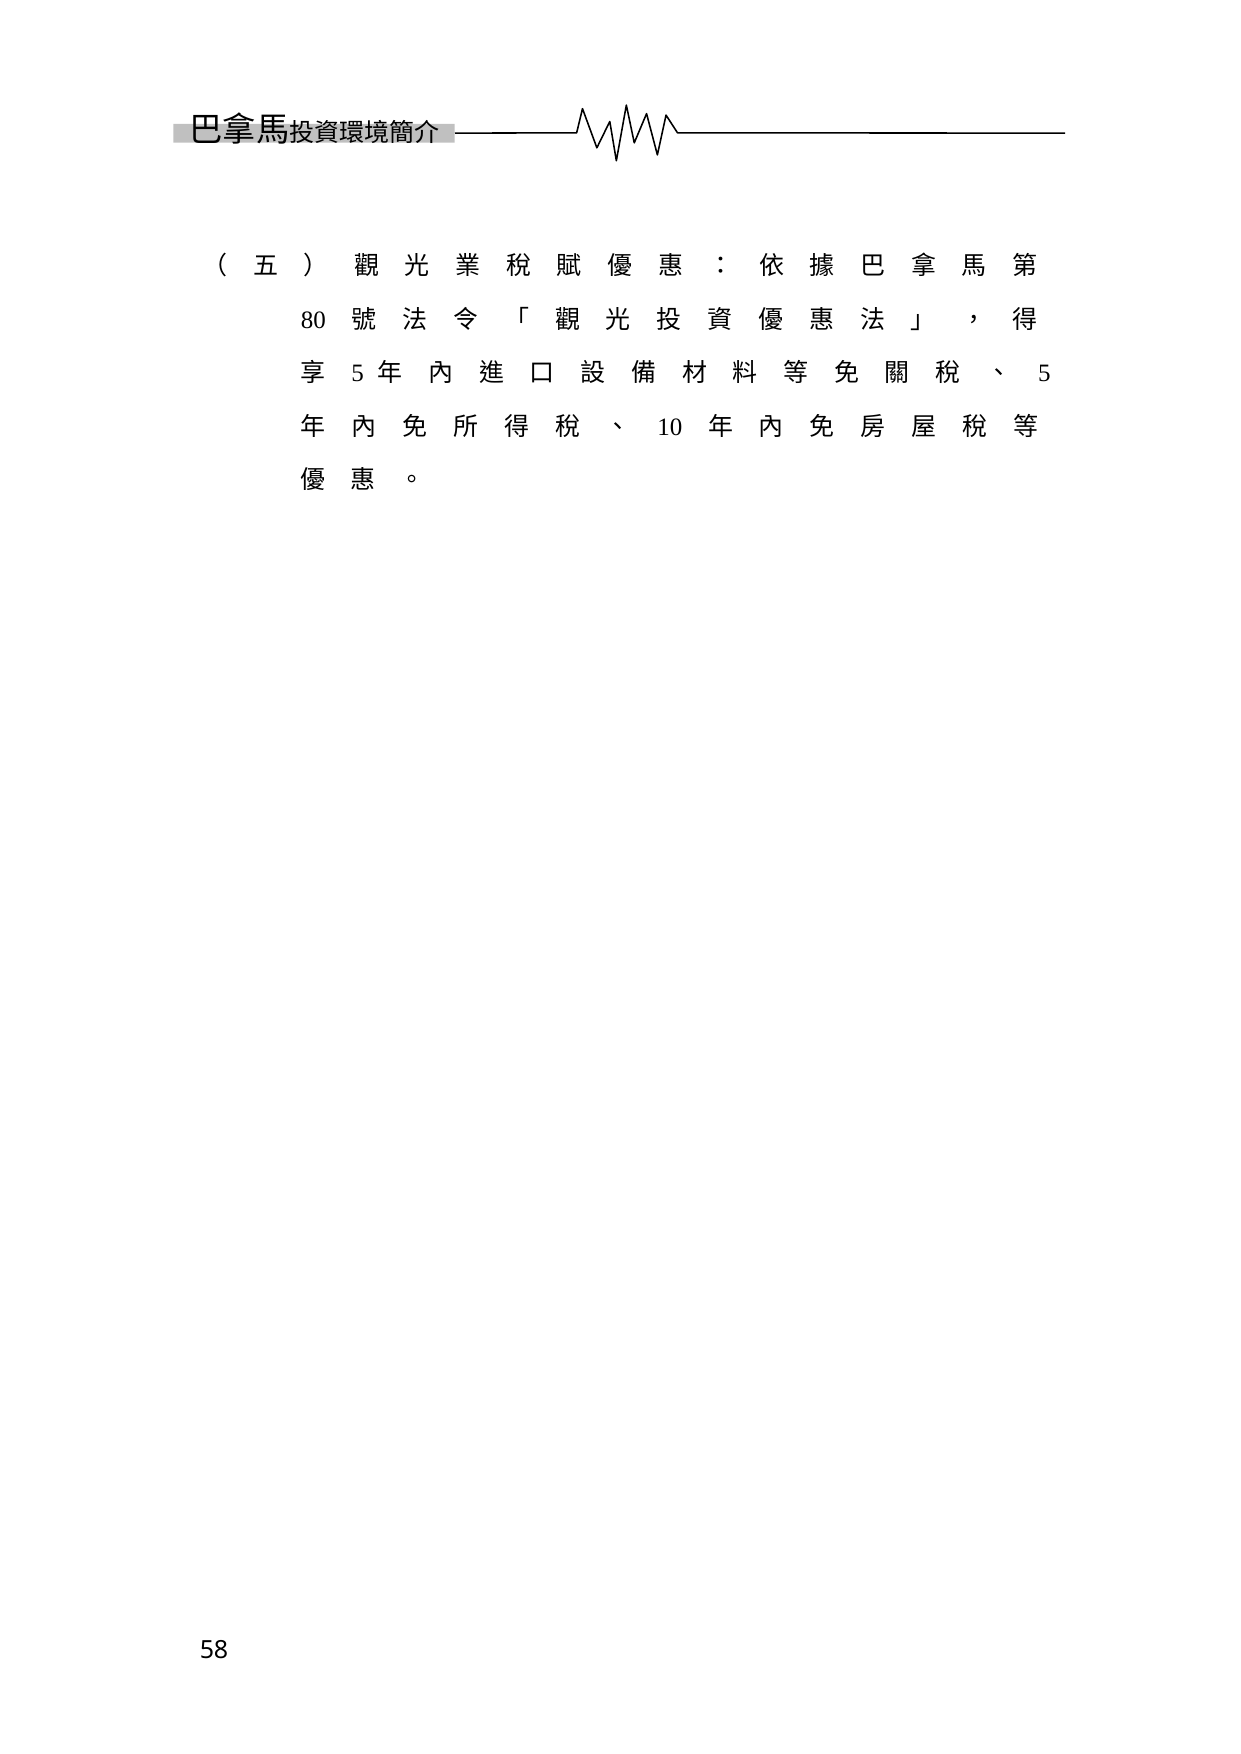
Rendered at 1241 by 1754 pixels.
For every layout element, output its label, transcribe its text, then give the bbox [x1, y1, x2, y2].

text （五）觀光業稅賦優惠：依據巴拿馬第80號法令「觀光投資優惠法」，得享5年內進口設備材料等免關稅、5年內免所得稅、10年內免房屋稅等優惠。 [202, 237, 1063, 505]
